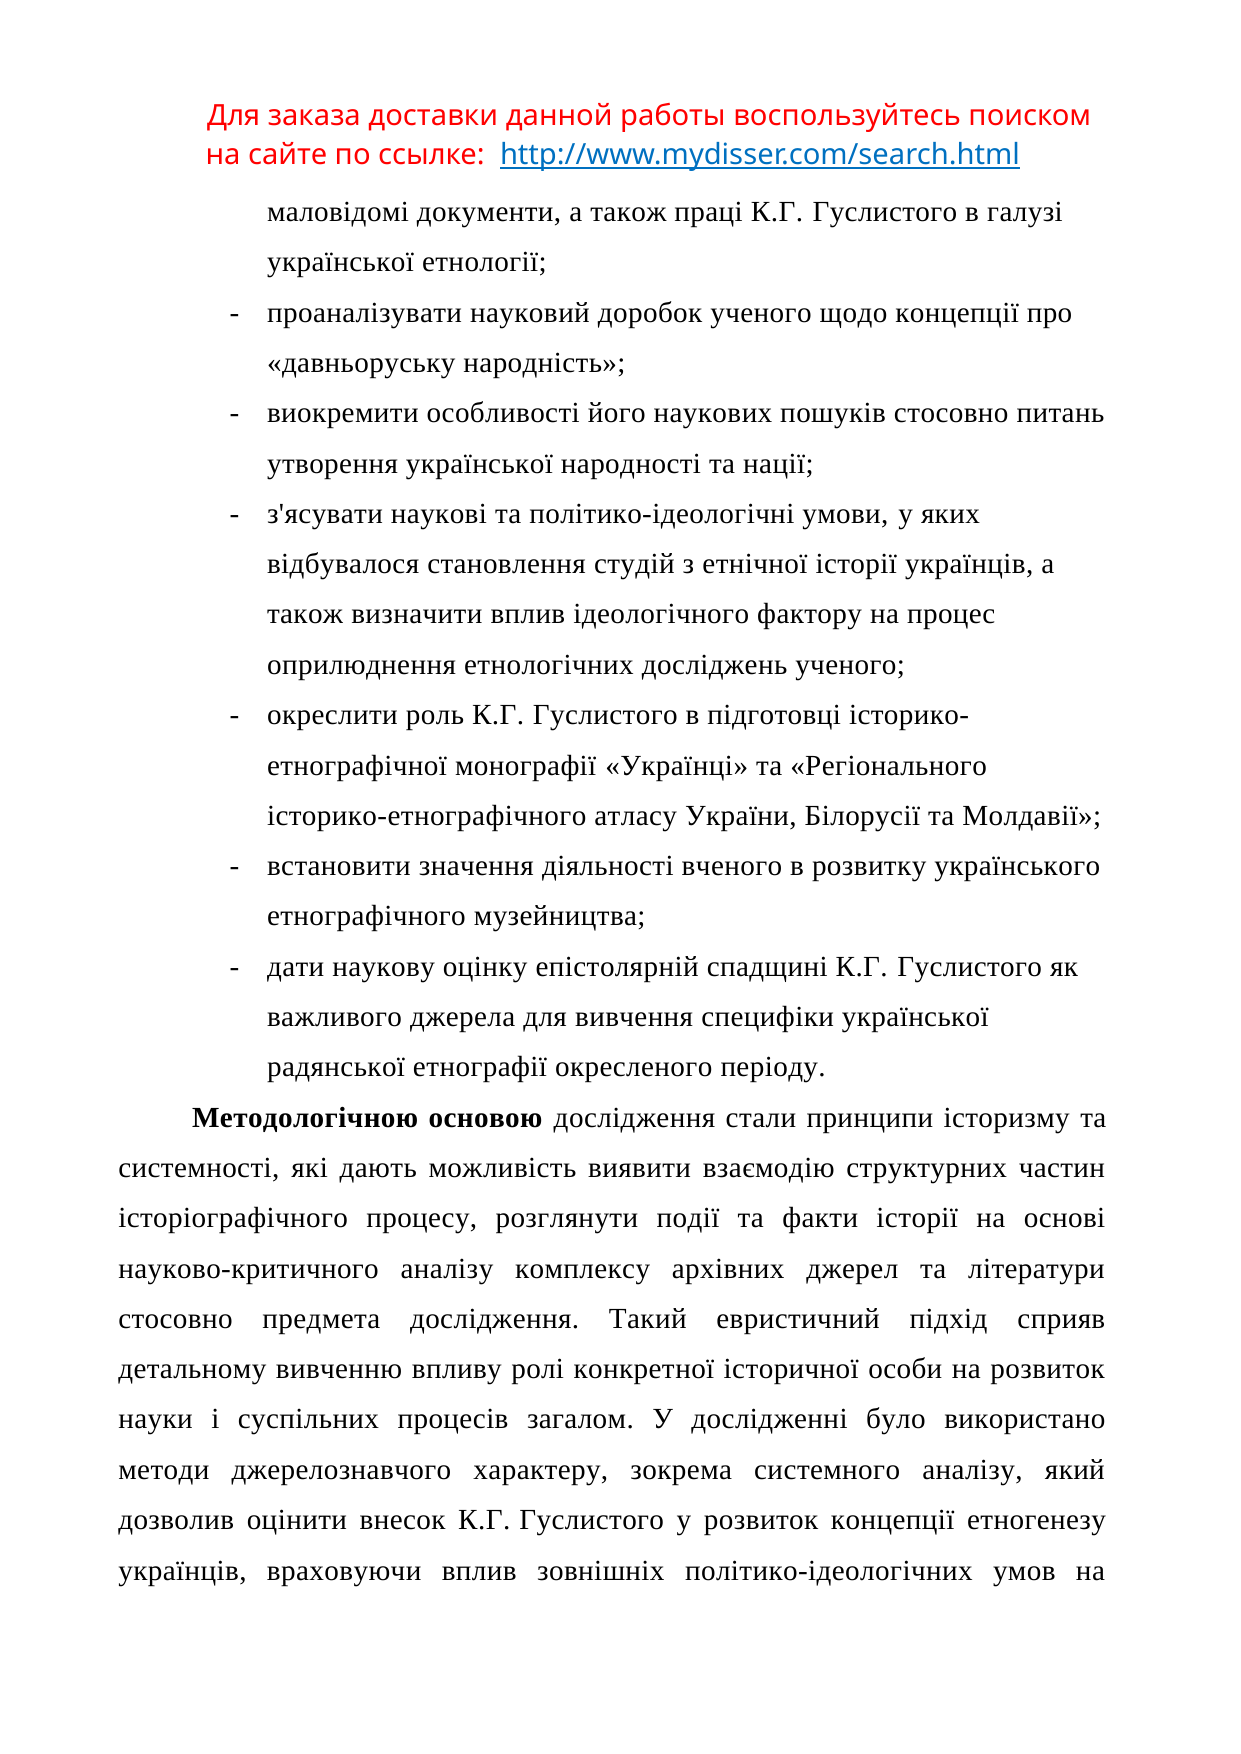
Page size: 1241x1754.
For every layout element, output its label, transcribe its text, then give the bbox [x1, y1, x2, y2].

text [118, 1100, 1107, 1586]
list з'ясувати наукові та політико-ідеологічні умови, у яких відбувалося становлення студій з етнічної історії українців, а також визначити вплив ідеологічного фактору на процес оприлюднення етнологічних досліджень ученого; [229, 496, 1107, 681]
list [229, 194, 1107, 278]
list дати наукову оцінку епістолярній спадщині К.Г. Гуслистого як важливого джерела для вивчення специфіки української радянської етнографії окресленого періоду. [229, 949, 1107, 1083]
list проаналізувати науковий доробок ученого щодо концепції про «давньоруську народність»; [229, 295, 1107, 379]
list встановити значення діяльності вченого в розвитку українського етнографічного музейництва; [229, 848, 1107, 932]
list виокремити особливості його наукових пошуків стосовно питань утворення української народності та нації; [229, 395, 1107, 479]
list окреслити роль К.Г. Гуслистого в підготовці історико-етнографічної монографії «Українці» та «Регіонального історико-етнографічного атласу України, Білорусії та Молдавії»; [229, 697, 1107, 831]
